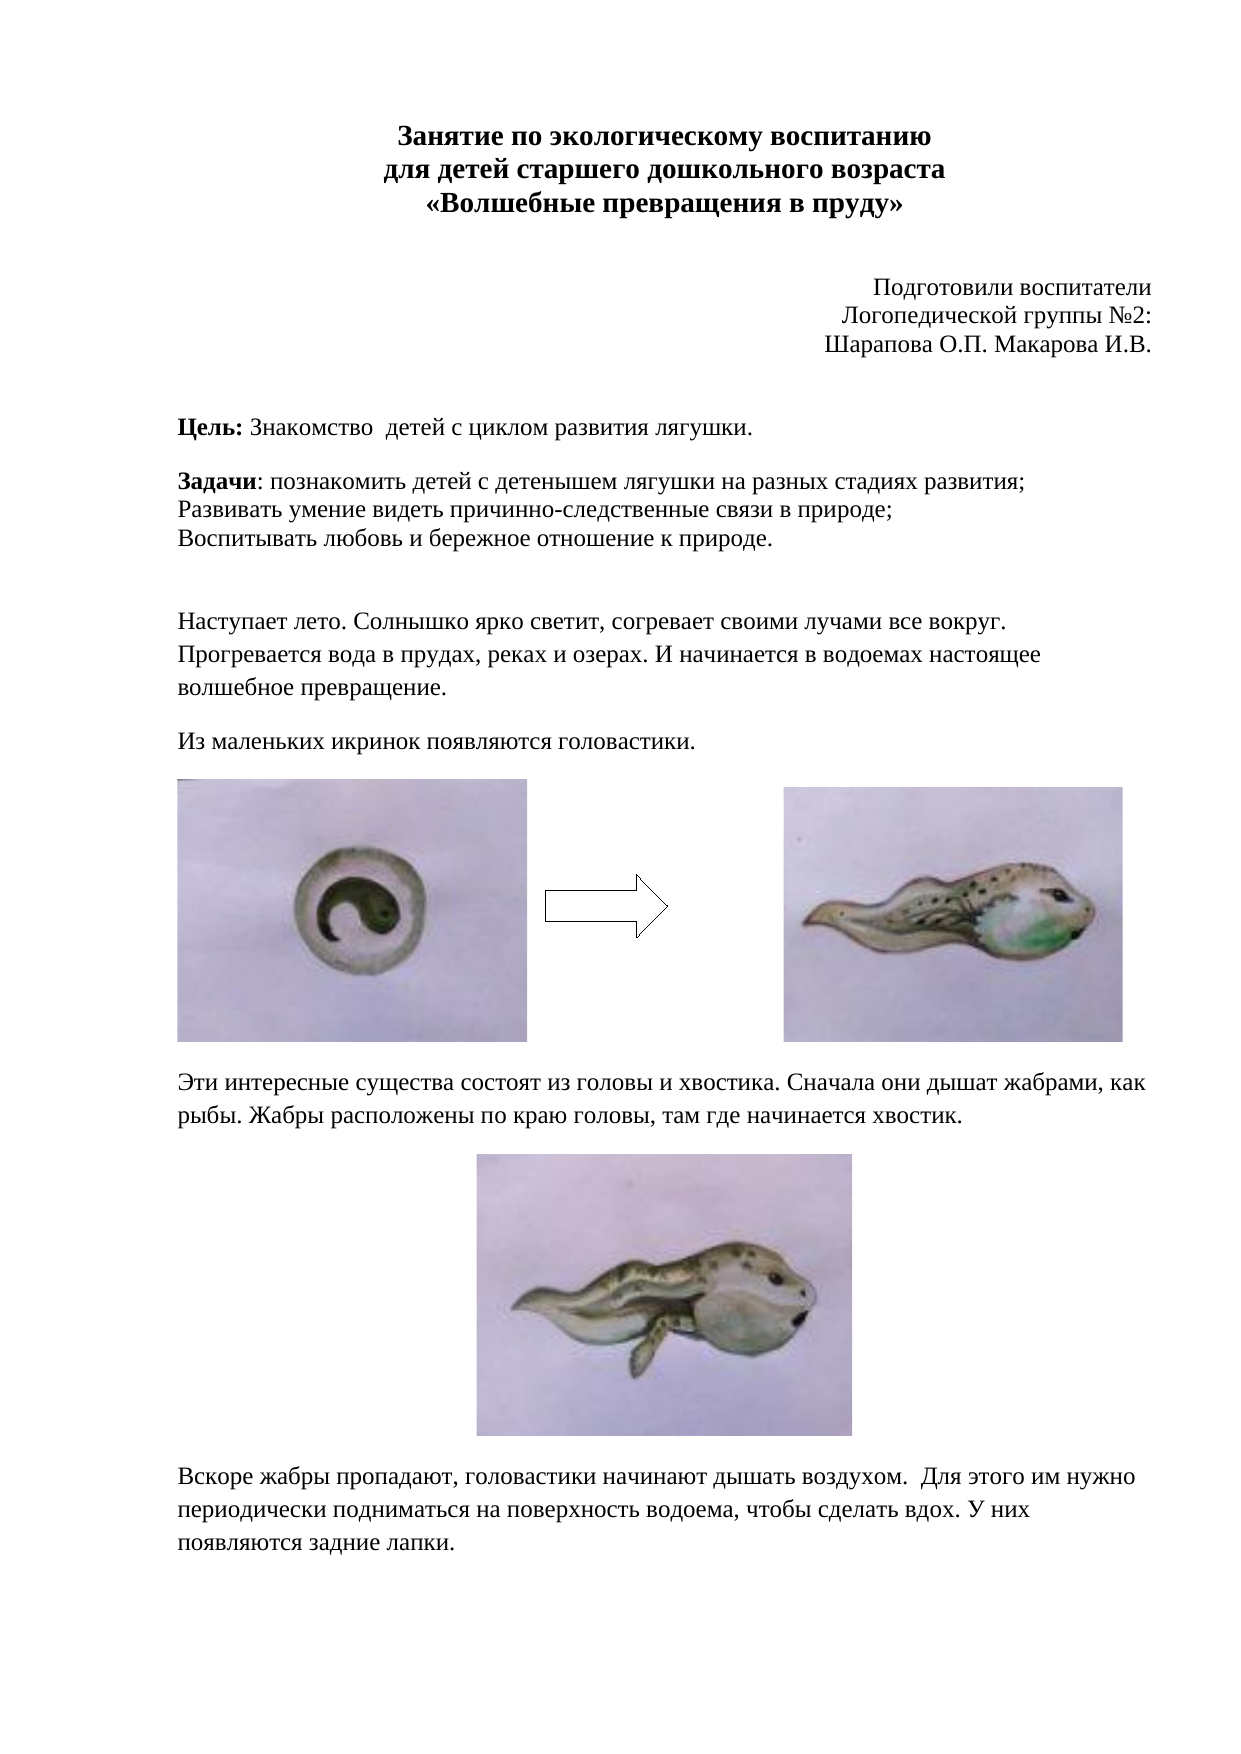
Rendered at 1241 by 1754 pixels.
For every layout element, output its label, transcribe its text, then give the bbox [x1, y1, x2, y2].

picture [783, 787, 1123, 1042]
text Из маленьких икринок появляются головастики. [177, 726, 1152, 754]
text для детей старшего дошкольного возраста [177, 152, 1152, 185]
text «Волшебные превращения в пруду» [177, 185, 1152, 219]
text Наступает лето. Солнышко ярко светит, согревает своими лучами все вокруг. Прогревается вода в прудах, реках и озерах. И начинается в водоемах настоящее волшебное превращение. [177, 606, 1152, 701]
text Эти интересные существа состоят из головы и хвостика. Сначала они дышат жабрами, как рыбы. Жабры расположены по краю головы, там где начинается хвостик. [177, 1067, 1152, 1129]
text Вскоре жабры пропадают, головастики начинают дышать воздухом. Для этого им нужно периодически подниматься на поверхность водоема, чтобы сделать вдох. У них появляются задние лапки. [177, 1461, 1152, 1556]
text Задачи: познакомить детей с детенышем лягушки на разных стадиях развития; [177, 466, 1152, 494]
picture [476, 1154, 853, 1436]
text Цель: Знакомство детей с циклом развития лягушки. [177, 412, 1152, 441]
picture [177, 779, 528, 1042]
text Шарапова О.П. Макарова И.В. [177, 329, 1152, 358]
text Подготовили воспитатели [177, 272, 1152, 301]
text Воспитывать любовь и бережное отношение к природе. [177, 523, 1152, 552]
text Развивать умение видеть причинно-следственные связи в природе; [177, 494, 1152, 523]
text Занятие по экологическому воспитанию [177, 118, 1152, 152]
text Логопедической группы №2: [177, 301, 1152, 329]
